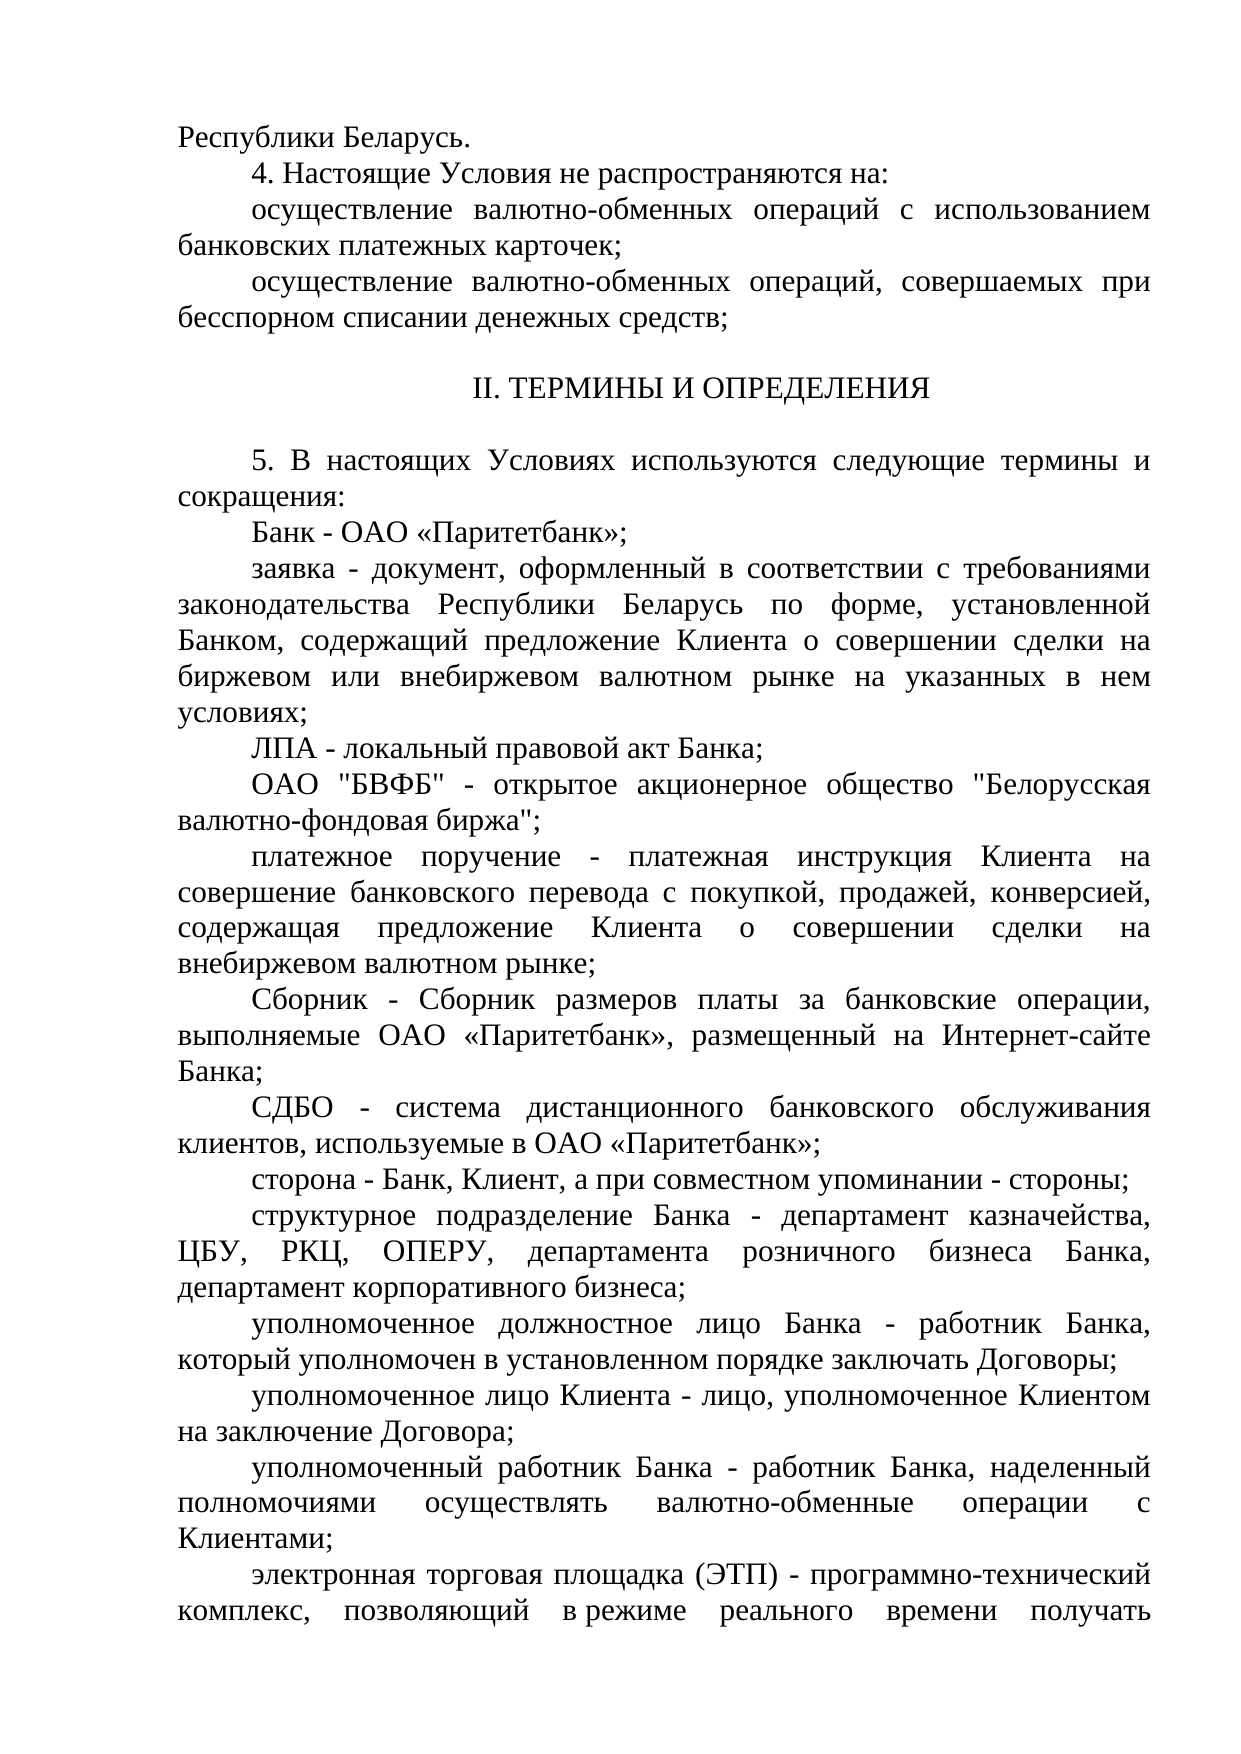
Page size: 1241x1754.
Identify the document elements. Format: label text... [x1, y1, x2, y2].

text СДБО - система дистанционного банковского обслуживания клиентов, используемые в ОАО «Паритетбанк»; [177, 1088, 1152, 1160]
text уполномоченное лицо Клиента - лицо, уполномоченное Клиентом на заключение Договора; [177, 1376, 1152, 1448]
text ОАО "БВФБ" - открытое акционерное общество "Белорусская валютно-фондовая биржа"; [177, 765, 1152, 837]
text уполномоченный работник Банка - работник Банка, наделенный полномочиями осуществлять валютно-обменные операции с Клиентами; [177, 1448, 1152, 1556]
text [177, 118, 1152, 154]
text заявка - документ, оформленный в соответствии с требованиями законодательства Республики Беларусь по форме, установленной Банком, содержащий предложение Клиента о совершении сделки на биржевом или внебиржевом валютном рынке на указанных в нем условиях; [177, 549, 1152, 729]
text ЛПА - локальный правовой акт Банка; [177, 729, 1152, 765]
text осуществление валютно-обменных операций, совершаемых при бесспорном списании денежных средств; [177, 262, 1152, 334]
text сторона - Банк, Клиент, а при совместном упоминании - стороны; [177, 1160, 1152, 1196]
text II. ТЕРМИНЫ И ОПРЕДЕЛЕНИЯ [177, 370, 1152, 406]
text Банк - ОАО «Паритетбанк»; [177, 513, 1152, 549]
text платежное поручение - платежная инструкция Клиента на совершение банковского перевода с покупкой, продажей, конверсией, содержащая предложение Клиента о совершении сделки на внебиржевом валютном рынке; [177, 837, 1152, 981]
text 5. В настоящих Условиях используются следующие термины и сокращения: [177, 442, 1152, 513]
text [177, 1556, 1152, 1627]
text осуществление валютно-обменных операций с использованием банковских платежных карточек; [177, 190, 1152, 262]
text уполномоченное должностное лицо Банка - работник Банка, который уполномочен в установленном порядке заключать Договоры; [177, 1304, 1152, 1376]
text структурное подразделение Банка - департамент казначейства, ЦБУ, РКЦ, ОПЕРУ, департамента розничного бизнеса Банка, департамент корпоративного бизнеса; [177, 1196, 1152, 1304]
text 4. Настоящие Условия не распространяются на: [177, 154, 1152, 190]
text Сборник - Сборник размеров платы за банковские операции, выполняемые ОАО «Паритетбанк», размещенный на Интернет-сайте Банка; [177, 981, 1152, 1088]
